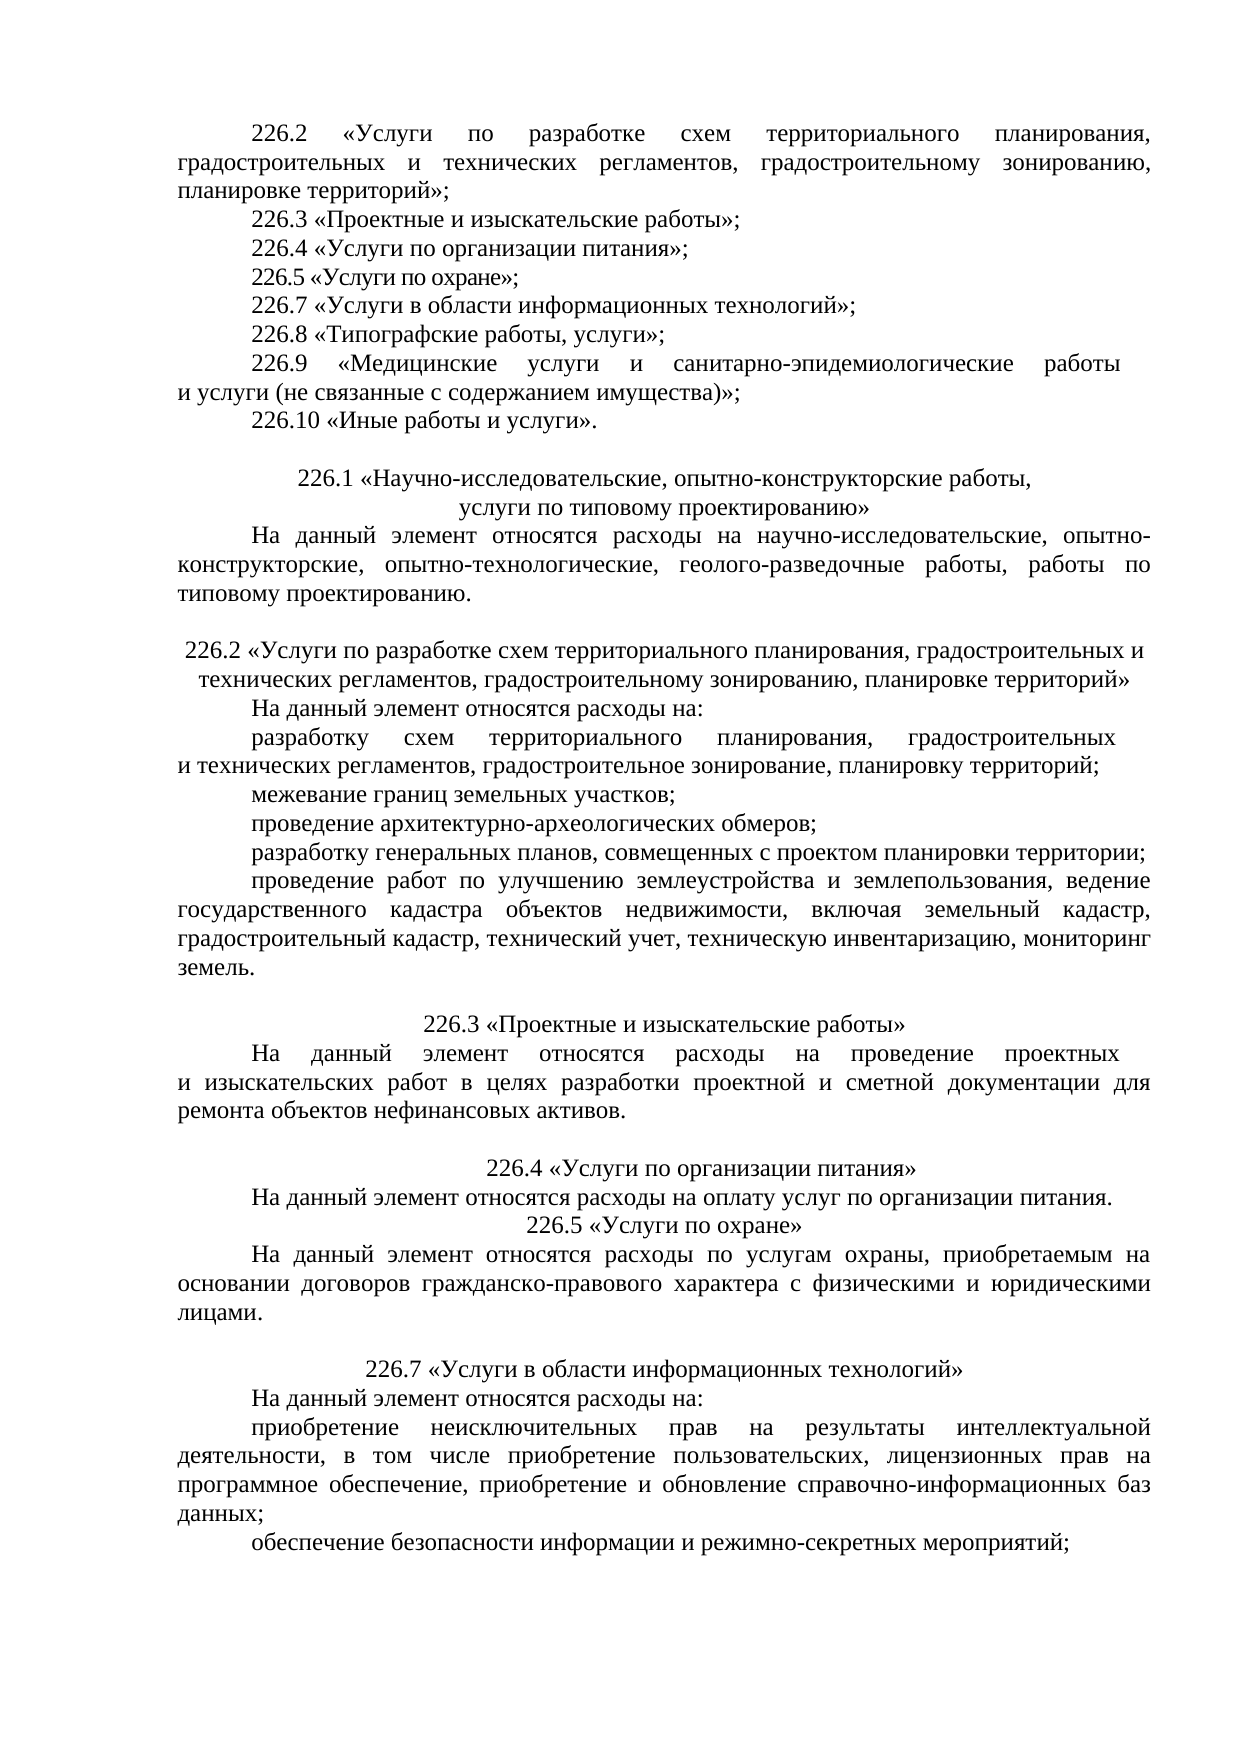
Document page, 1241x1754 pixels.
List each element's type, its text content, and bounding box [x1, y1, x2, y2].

text 226.10 «Иные работы и услуги». [177, 406, 1152, 434]
text 226.3 «Проектные и изыскательские работы» [177, 1009, 1152, 1038]
text 226.9 «Медицинские услуги и санитарно-эпидемиологические работы и услуги (не связанные с содержанием имущества)»; [177, 348, 1152, 406]
text На данный элемент относятся расходы на научно-исследовательские, опытно-конструкторские, опытно-технологические, геолого-разведочные работы, работы по типовому проектированию. [177, 521, 1152, 607]
text 226.2 «Услуги по разработке схем территориального планирования, градостроительных и технических регламентов, градостроительному зонированию, планировке территорий»; [177, 118, 1152, 204]
text На данный элемент относятся расходы на оплату услуг по организации питания. [177, 1182, 1152, 1211]
text 226.7 «Услуги в области информационных технологий» [177, 1354, 1152, 1383]
text обеспечение безопасности информации и режимно-секретных мероприятий; [177, 1527, 1152, 1556]
text разработку схем территориального планирования, градостроительных и технических регламентов, градостроительное зонирование, планировку территорий; [177, 722, 1152, 779]
text 226.7 «Услуги в области информационных технологий»; [177, 291, 1152, 319]
text 226.2 «Услуги по разработке схем территориального планирования, градостроительных и технических регламентов, градостроительному зонированию, планировке территорий» [177, 636, 1152, 693]
text На данный элемент относятся расходы на: [177, 1383, 1152, 1412]
text 226.1 «Научно-исследовательские, опытно-конструкторские работы, [177, 463, 1152, 492]
text услуги по типовому проектированию» [177, 492, 1152, 521]
text приобретение неисключительных прав на результаты интеллектуальной деятельности, в том числе приобретение пользовательских, лицензионных прав на программное обеспечение, приобретение и обновление справочно-информационных баз данных; [177, 1412, 1152, 1527]
text 226.5 «Услуги по охране» [177, 1211, 1152, 1239]
text На данный элемент относятся расходы на проведение проектных и изыскательских работ в целях разработки проектной и сметной документации для ремонта объектов нефинансовых активов. [177, 1038, 1152, 1124]
text На данный элемент относятся расходы по услугам охраны, приобретаемым на основании договоров гражданско-правового характера с физическими и юридическими лицами. [177, 1239, 1152, 1326]
text 226.3 «Проектные и изыскательские работы»; [177, 204, 1152, 233]
text 226.4 «Услуги по организации питания» [177, 1153, 1152, 1182]
text проведение архитектурно-археологических обмеров; [177, 808, 1152, 837]
text 226.5 «Услуги по охране»; [177, 262, 1152, 291]
text межевание границ земельных участков; [177, 779, 1152, 808]
text разработку генеральных планов, совмещенных с проектом планировки территории; [177, 837, 1152, 866]
text 226.8 «Типографские работы, услуги»; [177, 319, 1152, 348]
text На данный элемент относятся расходы на: [177, 693, 1152, 722]
text проведение работ по улучшению землеустройства и землепользования, ведение государственного кадастра объектов недвижимости, включая земельный кадастр, градостроительный кадастр, технический учет, техническую инвентаризацию, мониторинг земель. [177, 866, 1152, 981]
text 226.4 «Услуги по организации питания»; [177, 233, 1152, 262]
